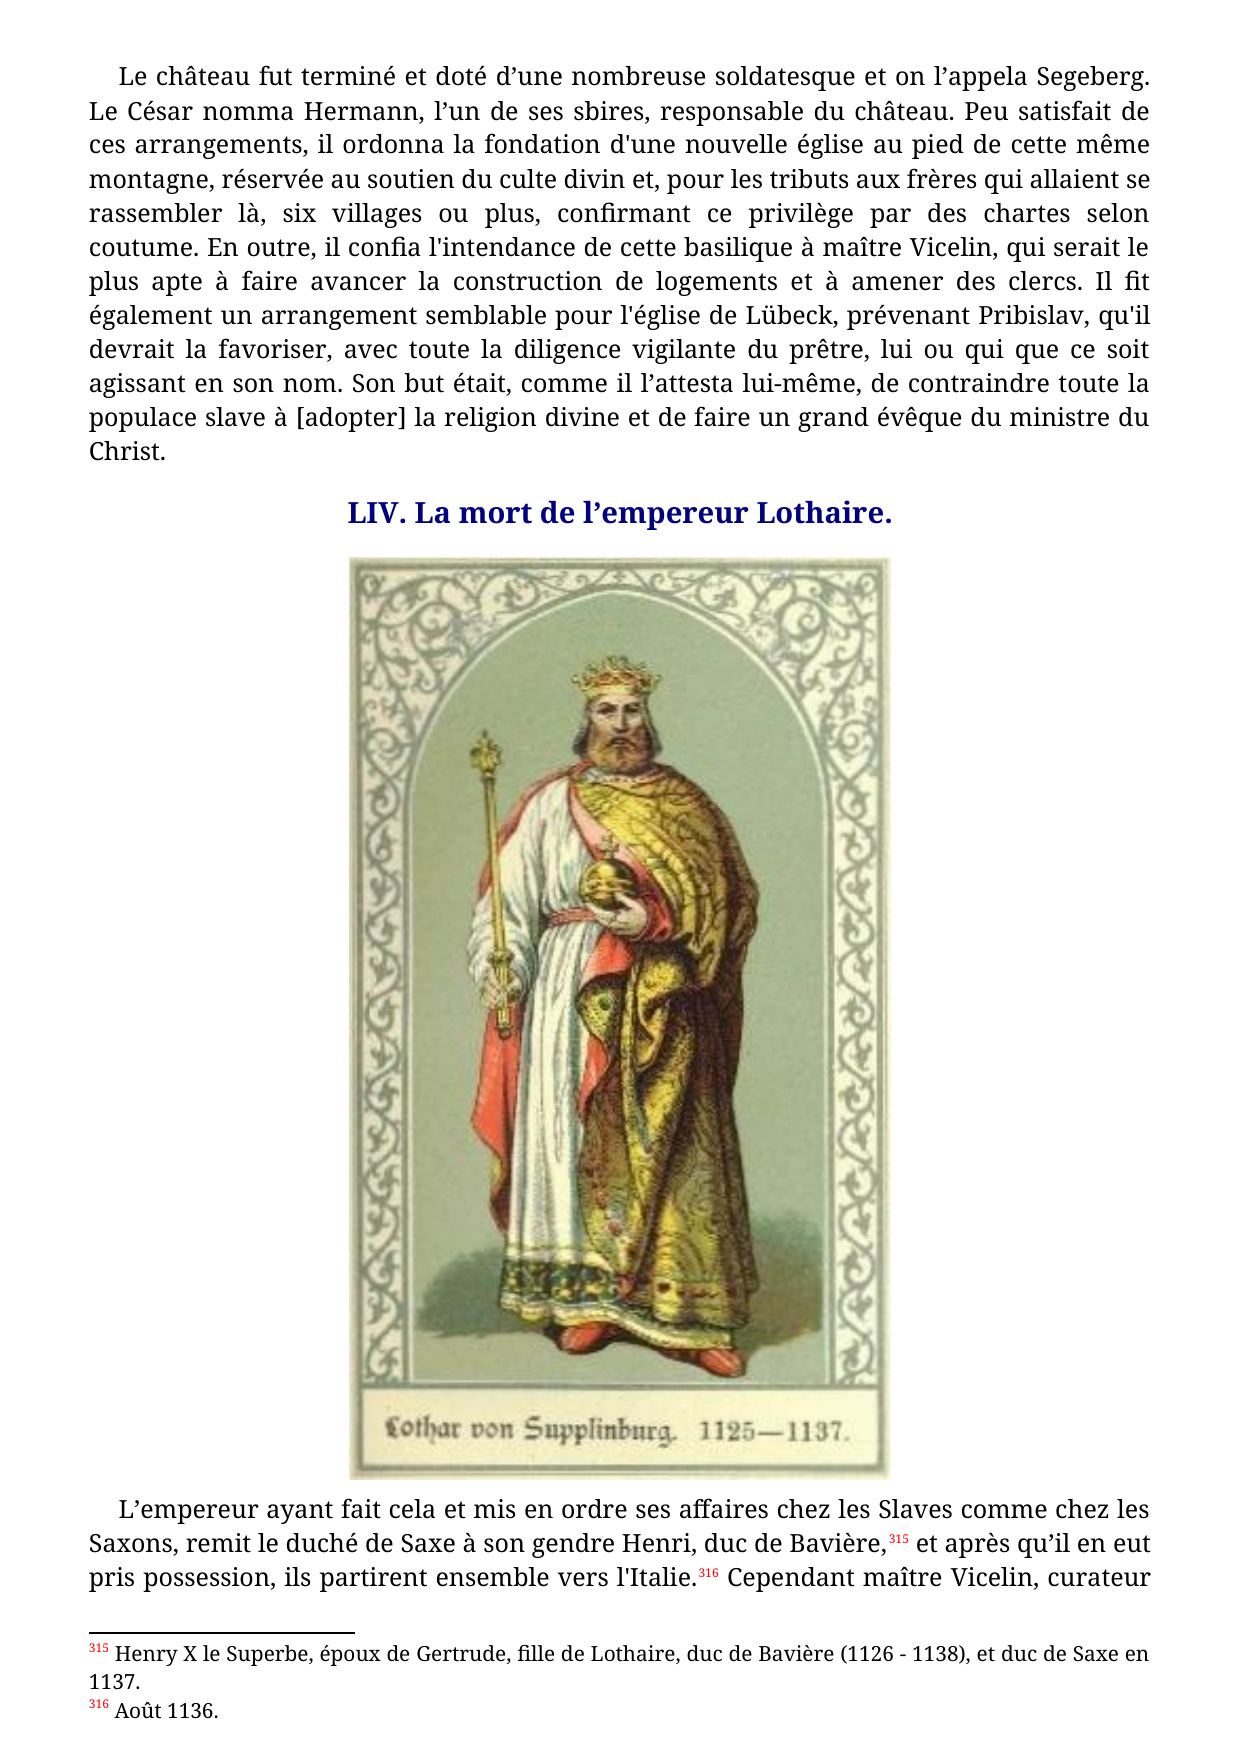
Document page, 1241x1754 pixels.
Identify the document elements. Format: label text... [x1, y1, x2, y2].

picture [349, 557, 892, 1480]
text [89, 1492, 1152, 1594]
subtitle LIV. La mort de l’empereur Lothaire. [89, 493, 1152, 532]
text Le château fut terminé et doté d’une nombreuse soldatesque et on l’appela Segeberg. Le César nomma Hermann, l’un de ses sbires, responsable du château. Peu satisfait de ces arrangements, il ordonna la fondation d'une nouvelle église au pied de cette même montagne, réservée au soutien du culte divin et, pour les tributs aux frères qui allaient se rassembler là, six villages ou plus, confirmant ce privilège par des chartes selon coutume. En outre, il confia l'intendance de cette basilique à maître Vicelin, qui serait le plus apte à faire avancer la construction de logements et à amener des clercs. Il fit également un arrangement semblable pour l'église de Lübeck, prévenant Pribislav, qu'il devrait la favoriser, avec toute la diligence vigilante du prêtre, lui ou qui que ce soit agissant en son nom. Son but était, comme il l’attesta lui-même, de contraindre toute la populace slave à [adopter] la religion divine et de faire un grand évêque du ministre du Christ. [89, 59, 1152, 468]
